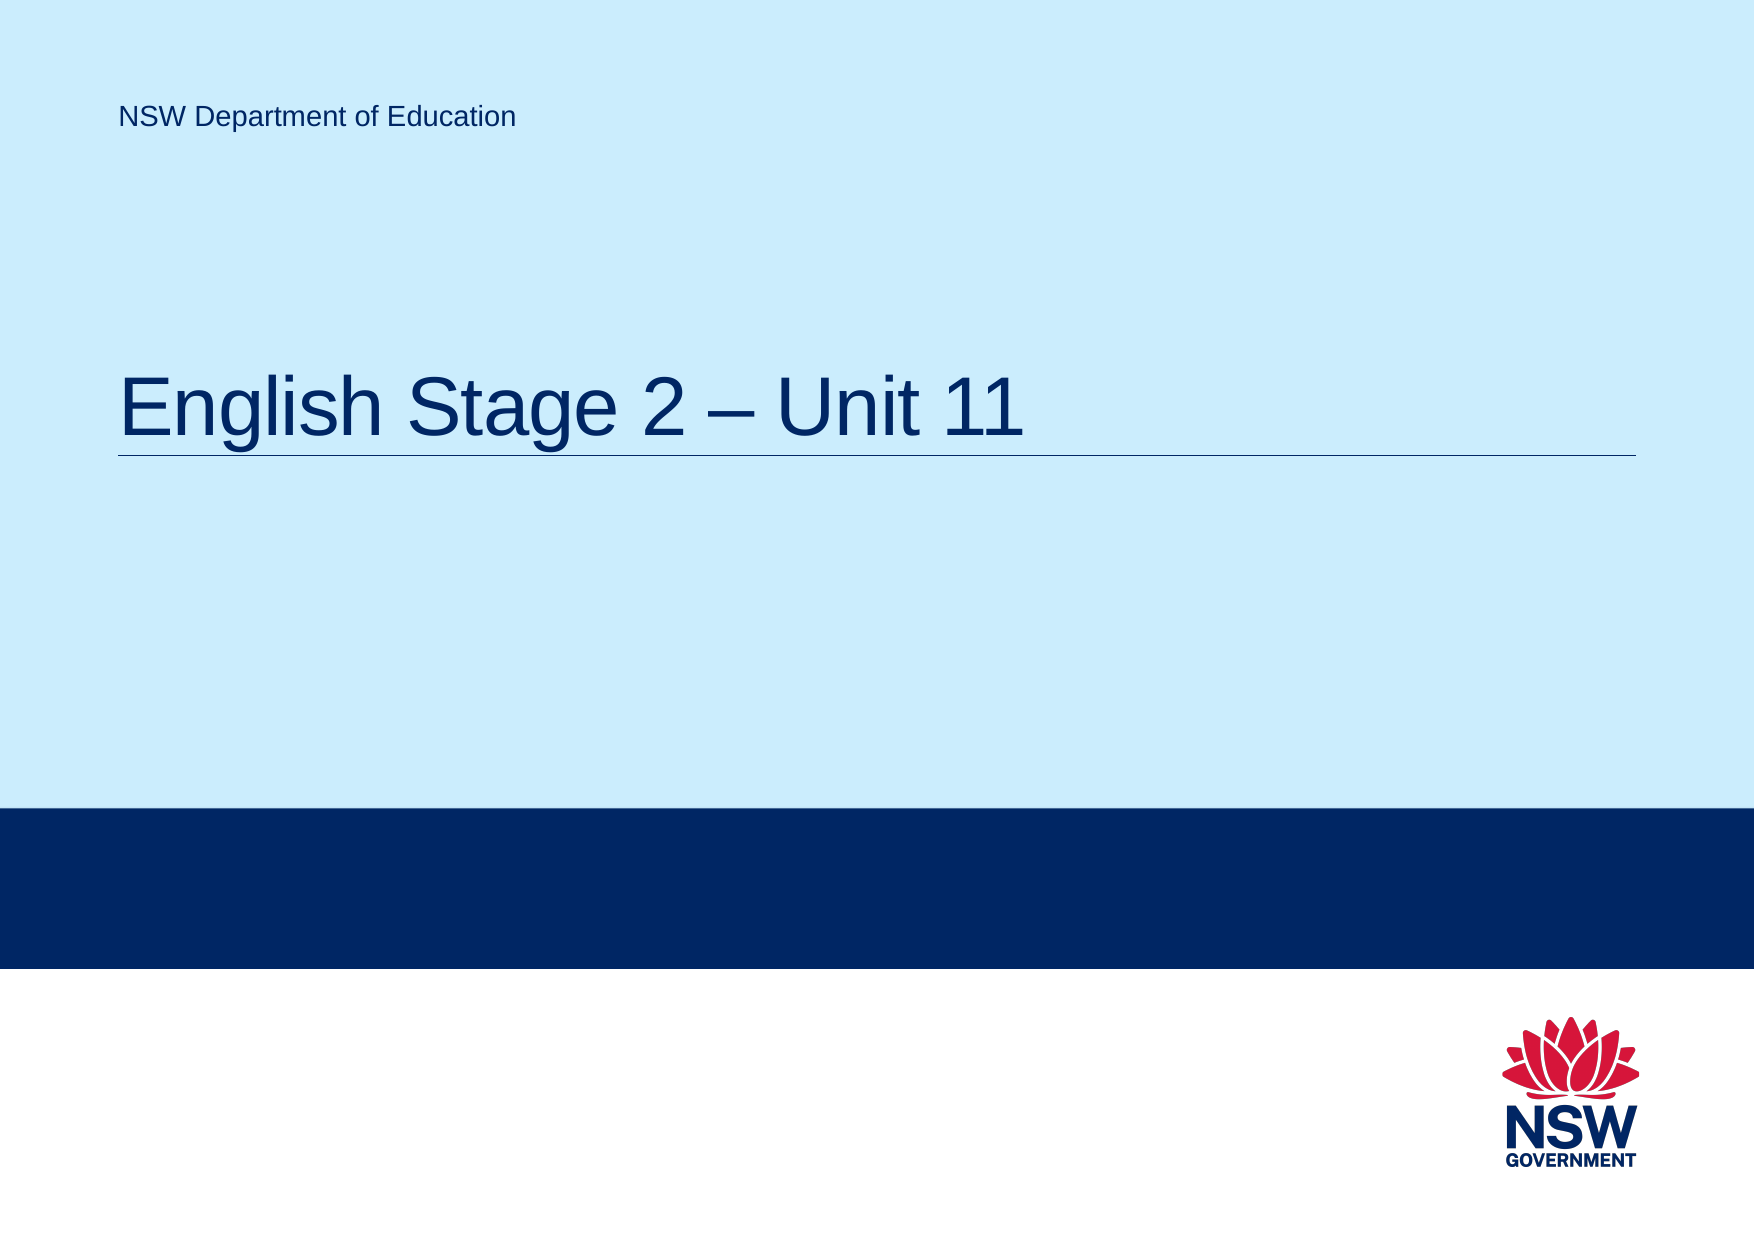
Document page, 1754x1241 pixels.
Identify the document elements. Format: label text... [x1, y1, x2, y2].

picture [0, 0, 1754, 969]
title English Stage 2 – Unit 11 [118, 357, 1636, 455]
picture [1502, 1017, 1640, 1167]
